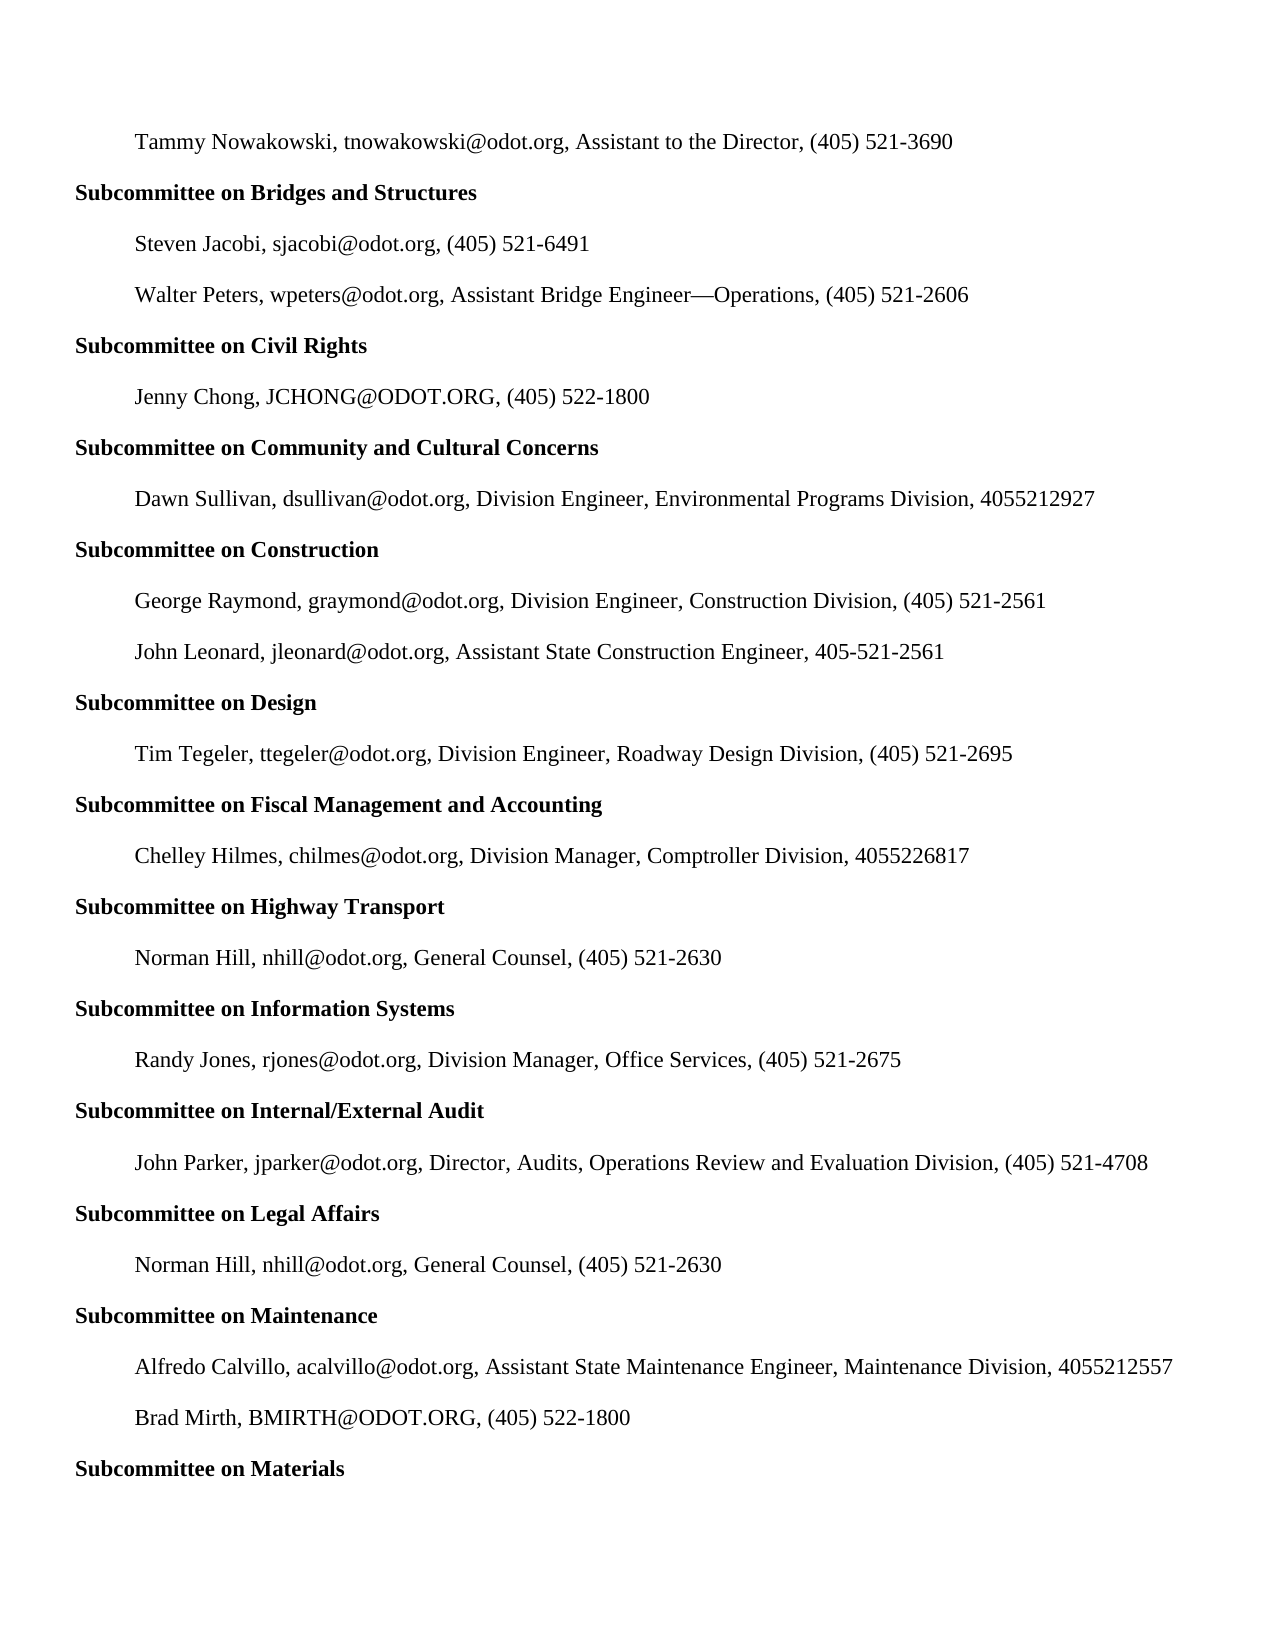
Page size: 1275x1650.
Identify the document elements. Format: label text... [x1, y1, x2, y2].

text Subcommittee on Community and Cultural Concerns [75, 434, 1200, 460]
text Steven Jacobi, sjacobi@odot.org, (405) 521-6491 [134, 230, 1200, 256]
text Subcommittee on Legal Affairs [75, 1199, 1200, 1226]
text John Parker, jparker@odot.org, Director, Audits, Operations Review and Evaluation Division, (405) 521-4708 [134, 1148, 1200, 1175]
text Jenny Chong, JCHONG@ODOT.ORG, (405) 522-1800 [134, 383, 1200, 409]
text Dawn Sullivan, dsullivan@odot.org, Division Engineer, Environmental Programs Division, 4055212927 [134, 485, 1200, 511]
text Chelley Hilmes, chilmes@odot.org, Division Manager, Comptroller Division, 4055226817 [134, 842, 1200, 869]
text Walter Peters, wpeters@odot.org, Assistant Bridge Engineer—Operations, (405) 521-2606 [134, 281, 1200, 307]
text John Leonard, jleonard@odot.org, Assistant State Construction Engineer, 405-521-2561 [134, 638, 1200, 664]
text Tim Tegeler, ttegeler@odot.org, Division Engineer, Roadway Design Division, (405) 521-2695 [134, 740, 1200, 767]
text George Raymond, graymond@odot.org, Division Engineer, Construction Division, (405) 521-2561 [134, 587, 1200, 613]
text Norman Hill, nhill@odot.org, General Counsel, (405) 521-2630 [134, 944, 1200, 971]
text Subcommittee on Fiscal Management and Accounting [75, 791, 1200, 818]
text Brad Mirth, BMIRTH@ODOT.ORG, (405) 522-1800 [134, 1404, 1200, 1430]
text Subcommittee on Civil Rights [75, 332, 1200, 358]
text Norman Hill, nhill@odot.org, General Counsel, (405) 521-2630 [134, 1251, 1200, 1277]
text Subcommittee on Construction [75, 536, 1200, 562]
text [134, 128, 1200, 154]
text Subcommittee on Design [75, 689, 1200, 716]
text Alfredo Calvillo, acalvillo@odot.org, Assistant State Maintenance Engineer, Maintenance Division, 4055212557 [134, 1353, 1200, 1379]
text Subcommittee on Highway Transport [75, 893, 1200, 920]
text Subcommittee on Materials [75, 1455, 1200, 1481]
text Subcommittee on Information Systems [75, 995, 1200, 1022]
text Subcommittee on Maintenance [75, 1302, 1200, 1328]
text Subcommittee on Internal/External Audit [75, 1097, 1200, 1124]
text Subcommittee on Bridges and Structures [75, 179, 1200, 205]
text Randy Jones, rjones@odot.org, Division Manager, Office Services, (405) 521-2675 [134, 1046, 1200, 1073]
